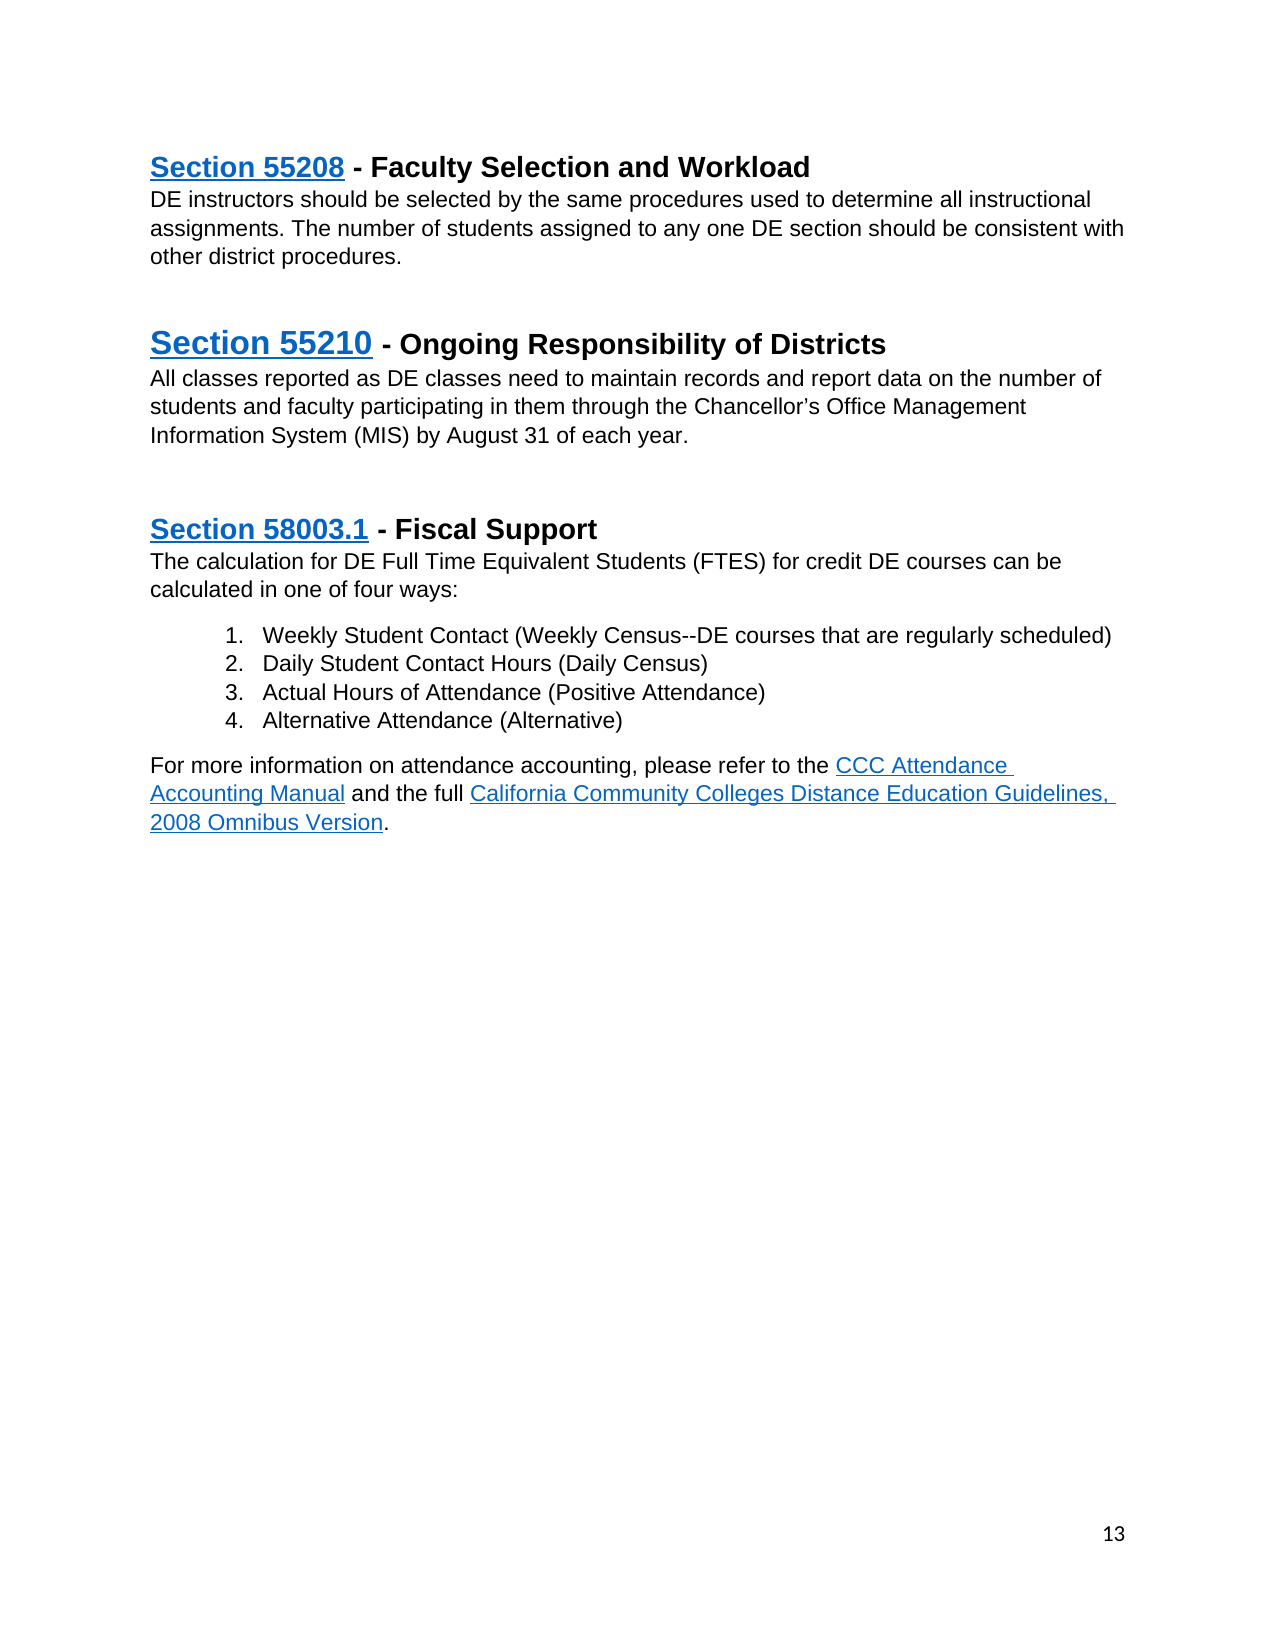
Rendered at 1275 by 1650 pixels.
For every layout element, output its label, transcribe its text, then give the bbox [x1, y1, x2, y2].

text DE instructors should be selected by the same procedures used to determine all instructional assignments. The number of students assigned to any one DE section should be consistent with other district procedures. [150, 186, 1125, 269]
text The calculation for DE Full Time Equivalent Students (FTES) for credit DE courses can be calculated in one of four ways: [150, 548, 1125, 603]
subtitle Section 55208 - Faculty Selection and Workload [150, 150, 1125, 183]
list Actual Hours of Attendance (Positive Attendance) [225, 678, 1125, 705]
text All classes reported as DE classes need to maintain records and report data on the number of students and faculty participating in them through the Chancellor’s Office Management Information System (MIS) by August 31 of each year. [150, 365, 1125, 448]
subtitle Section 55210 - Ongoing Responsibility of Districts [150, 323, 1125, 362]
subtitle Section 58003.1 - Fiscal Support [150, 512, 1125, 545]
list Weekly Student Contact (Weekly Census--DE courses that are regularly scheduled) [225, 622, 1125, 648]
list Daily Student Contact Hours (Daily Census) [225, 650, 1125, 676]
text For more information on attendance accounting, please refer to the CCC Attendance Accounting Manual and the full California Community Colleges Distance Education Guidelines, 2008 Omnibus Version. [150, 752, 1125, 835]
list Alternative Attendance (Alternative) [225, 707, 1125, 733]
